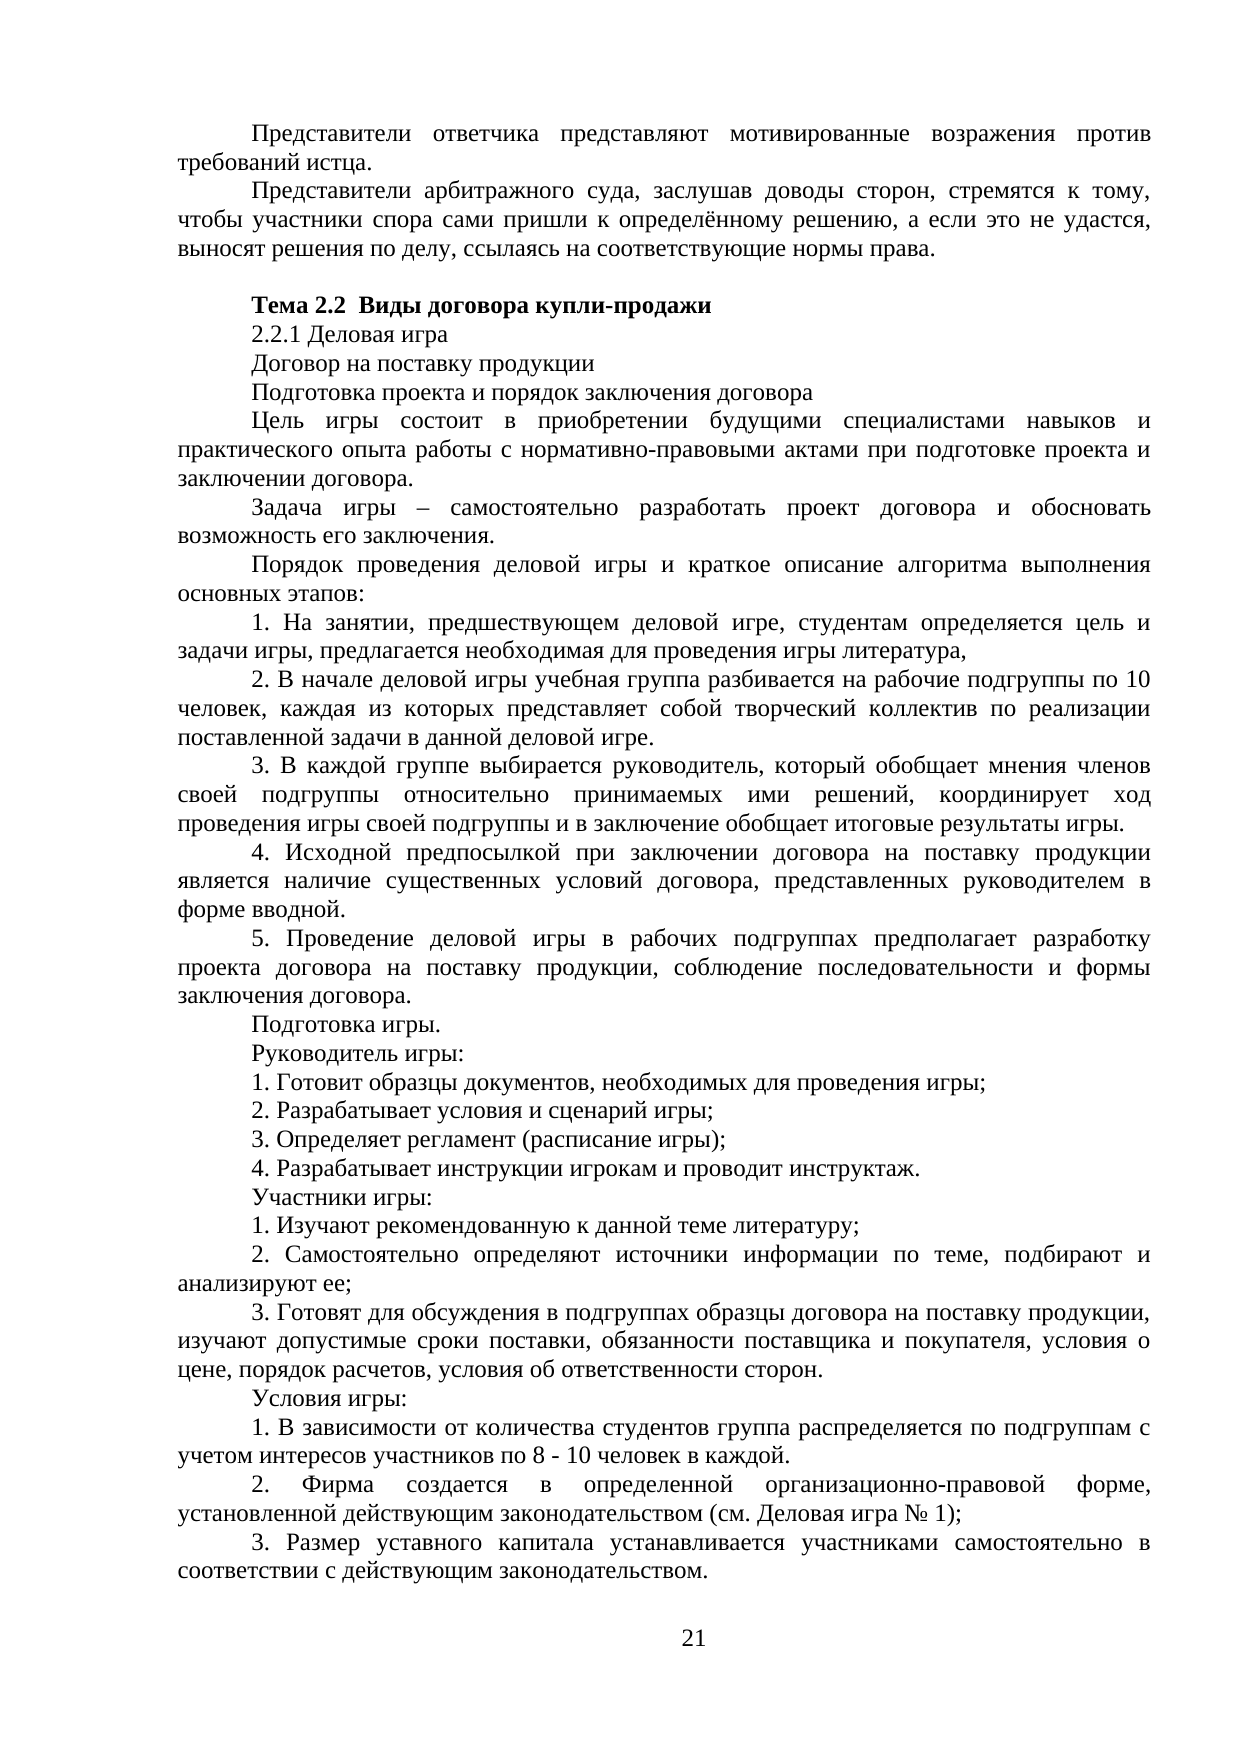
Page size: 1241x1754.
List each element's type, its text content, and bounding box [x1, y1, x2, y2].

text Представители арбитражного суда, заслушав доводы сторон, стремятся к тому, чтобы участники спора сами пришли к определённому решению, а если это не удастся, выносят решения по делу, ссылаясь на соответствующие нормы права. [177, 176, 1152, 262]
text 3. В каждой группе выбирается руководитель, который обобщает мнения членов своей подгруппы относительно принимаемых ими решений, координирует ход проведения игры своей подгруппы и в заключение обобщает итоговые результаты игры. [177, 751, 1152, 837]
text Участники игры: [177, 1182, 1152, 1211]
text Руководитель игры: [177, 1038, 1152, 1067]
text 4. Разрабатывает инструкции игрокам и проводит инструктаж. [177, 1153, 1152, 1182]
text Представители ответчика представляют мотивированные возражения против требований истца. [177, 118, 1152, 176]
text 3. Размер уставного капитала устанавливается участниками самостоятельно в соответствии с действующим законодательством. [177, 1527, 1152, 1584]
text 2. Разрабатывает условия и сценарий игры; [177, 1096, 1152, 1124]
text Тема 2.2 Виды договора купли-продажи [177, 291, 1152, 319]
text 1. Готовит образцы документов, необходимых для проведения игры; [177, 1067, 1152, 1096]
text Условия игры: [177, 1383, 1152, 1412]
text Подготовка игры. [177, 1009, 1152, 1038]
text 3. Определяет регламент (расписание игры); [177, 1124, 1152, 1153]
text Договор на поставку продукции [177, 348, 1152, 377]
text 5. Проведение деловой игры в рабочих подгруппах предполагает разработку проекта договора на поставку продукции, соблюдение последовательности и формы заключения договора. [177, 923, 1152, 1009]
text 2. В начале деловой игры учебная группа разбивается на рабочие подгруппы по 10 человек, каждая из которых представляет собой творческий коллектив по реализации поставленной задачи в данной деловой игре. [177, 664, 1152, 751]
text 4. Исходной предпосылкой при заключении договора на поставку продукции является наличие существенных условий договора, представленных руководителем в форме вводной. [177, 837, 1152, 923]
text 1. В зависимости от количества студентов группа распределяется по подгруппам с учетом интересов участников по 8 - 10 человек в каждой. [177, 1412, 1152, 1469]
text 2.2.1 Деловая игра [177, 319, 1152, 348]
text 2. Самостоятельно определяют источники информации по теме, подбирают и анализируют ее; [177, 1239, 1152, 1297]
text 2. Фирма создается в определенной организационно-правовой форме, установленной действующим законодательством (см. Деловая игра № 1); [177, 1469, 1152, 1527]
text 1. На занятии, предшествующем деловой игре, студентам определяется цель и задачи игры, предлагается необходимая для проведения игры литература, [177, 607, 1152, 664]
text Задача игры – самостоятельно разработать проект договора и обосновать возможность его заключения. [177, 492, 1152, 549]
text 1. Изучают рекомендованную к данной теме литературу; [177, 1211, 1152, 1239]
text Подготовка проекта и порядок заключения договора [177, 377, 1152, 406]
text Цель игры состоит в приобретении будущими специалистами навыков и практического опыта работы с нормативно-правовыми актами при подготовке проекта и заключении договора. [177, 406, 1152, 492]
text 3. Готовят для обсуждения в подгруппах образцы договора на поставку продукции, изучают допустимые сроки поставки, обязанности поставщика и покупателя, условия о цене, порядок расчетов, условия об ответственности сторон. [177, 1297, 1152, 1383]
text Порядок проведения деловой игры и краткое описание алгоритма выполнения основных этапов: [177, 549, 1152, 607]
